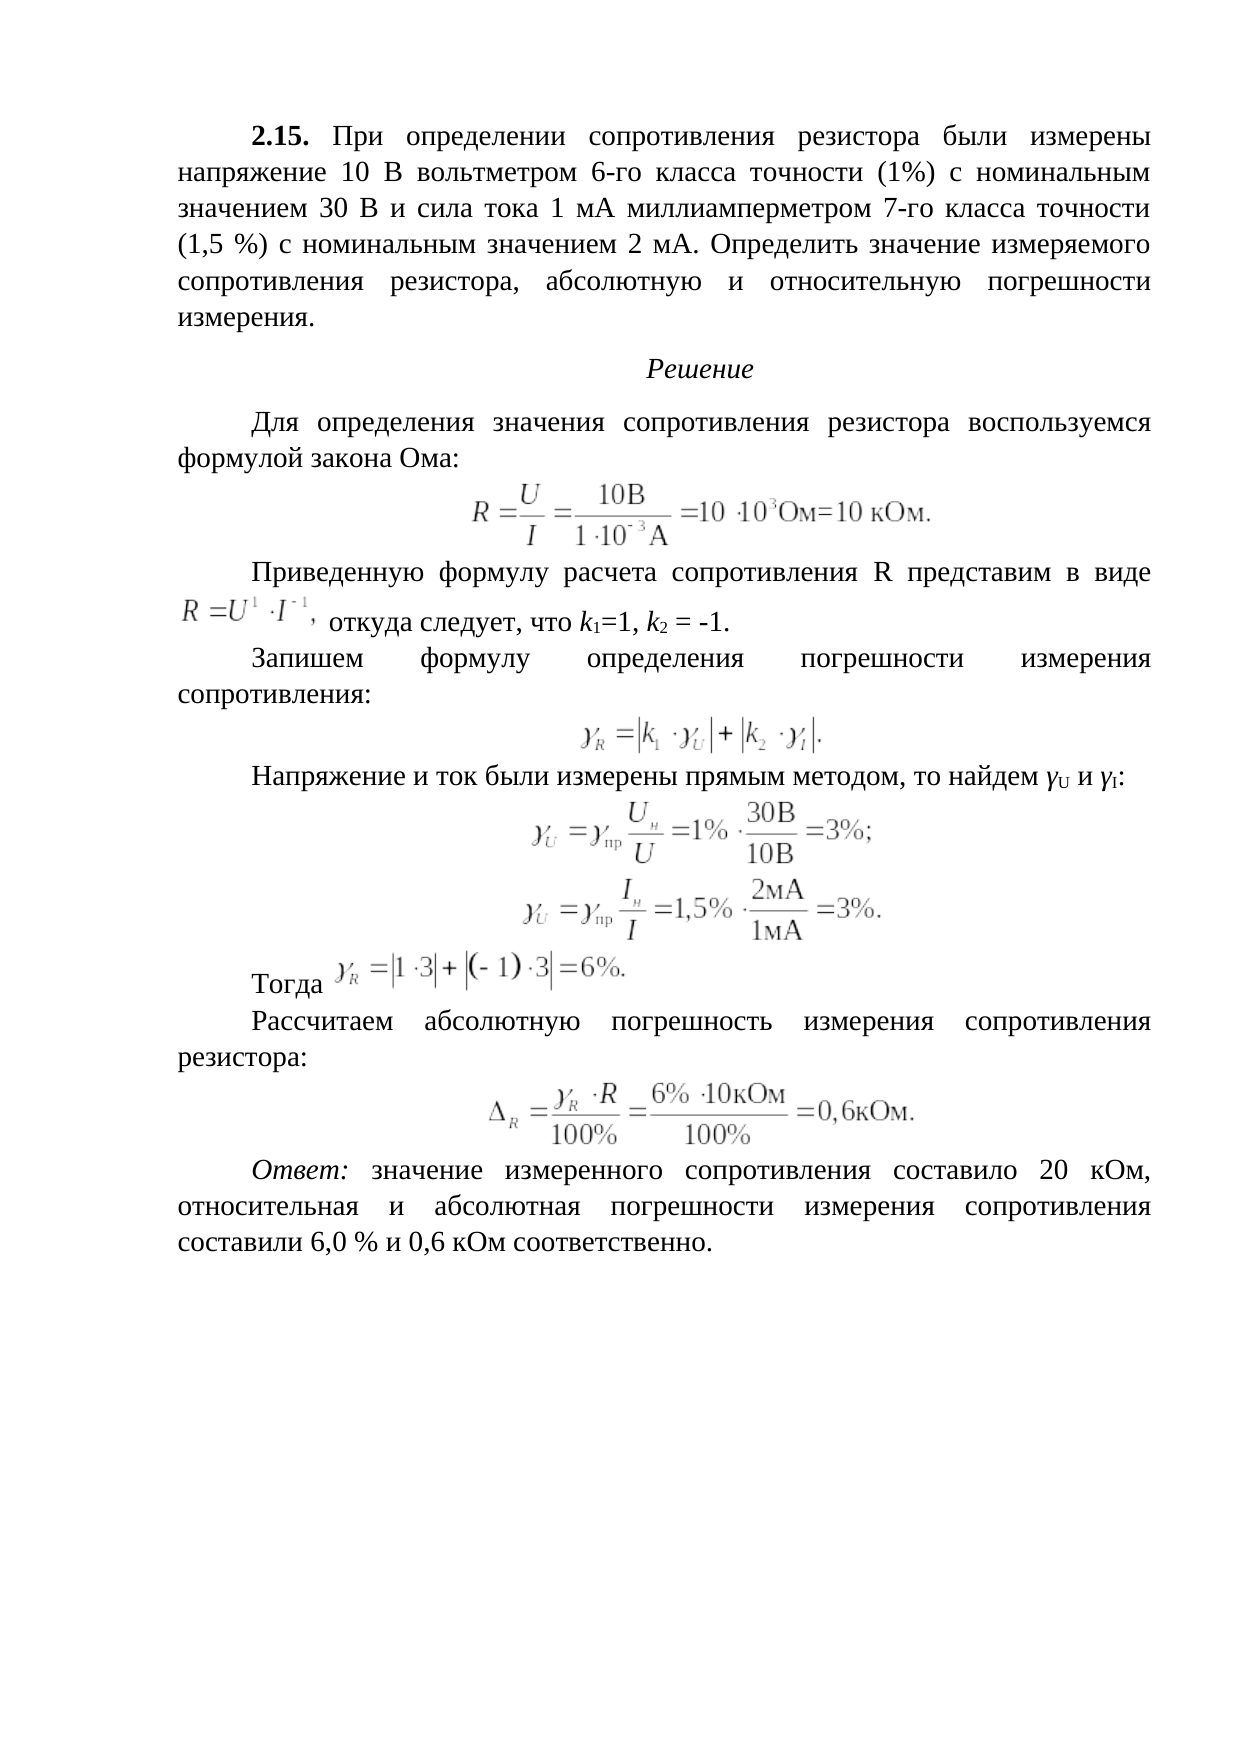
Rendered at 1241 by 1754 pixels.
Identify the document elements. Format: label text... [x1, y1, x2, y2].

text Рассчитаем абсолютную погрешность измерения сопротивления резистора: [177, 1003, 1152, 1072]
text Для определения значения сопротивления резистора воспользуемся формулой закона Ома: [177, 404, 1152, 474]
text Приведенную формулу расчета сопротивления R представим в виде откуда следует, что k1=1, k2 = -1. [177, 554, 1152, 637]
text 2.15. При определении сопротивления резистора были измерены напряжение 10 В вольтметром 6-го класса точности (1%) с номинальным значением 30 В и сила тока 1 мА миллиамперметром 7-го класса точности (1,5 %) с номинальным значением 2 мА. Определить значение измеряемого сопротивления резистора, абсолютную и относительную погрешности измерения. [177, 118, 1152, 332]
text Напряжение и ток были измерены прямым методом, то найдем γU и γI: [251, 758, 1152, 792]
text Запишем формулу определения погрешности измерения сопротивления: [177, 640, 1152, 710]
text Ответ: значение измеренного сопротивления составило 20 кОм, относительная и абсолютная погрешности измерения сопротивления составили 6,0 % и 0,6 кОм соответственно. [177, 1152, 1152, 1258]
text Тогда [177, 947, 1152, 1000]
text Решение [177, 352, 1152, 385]
